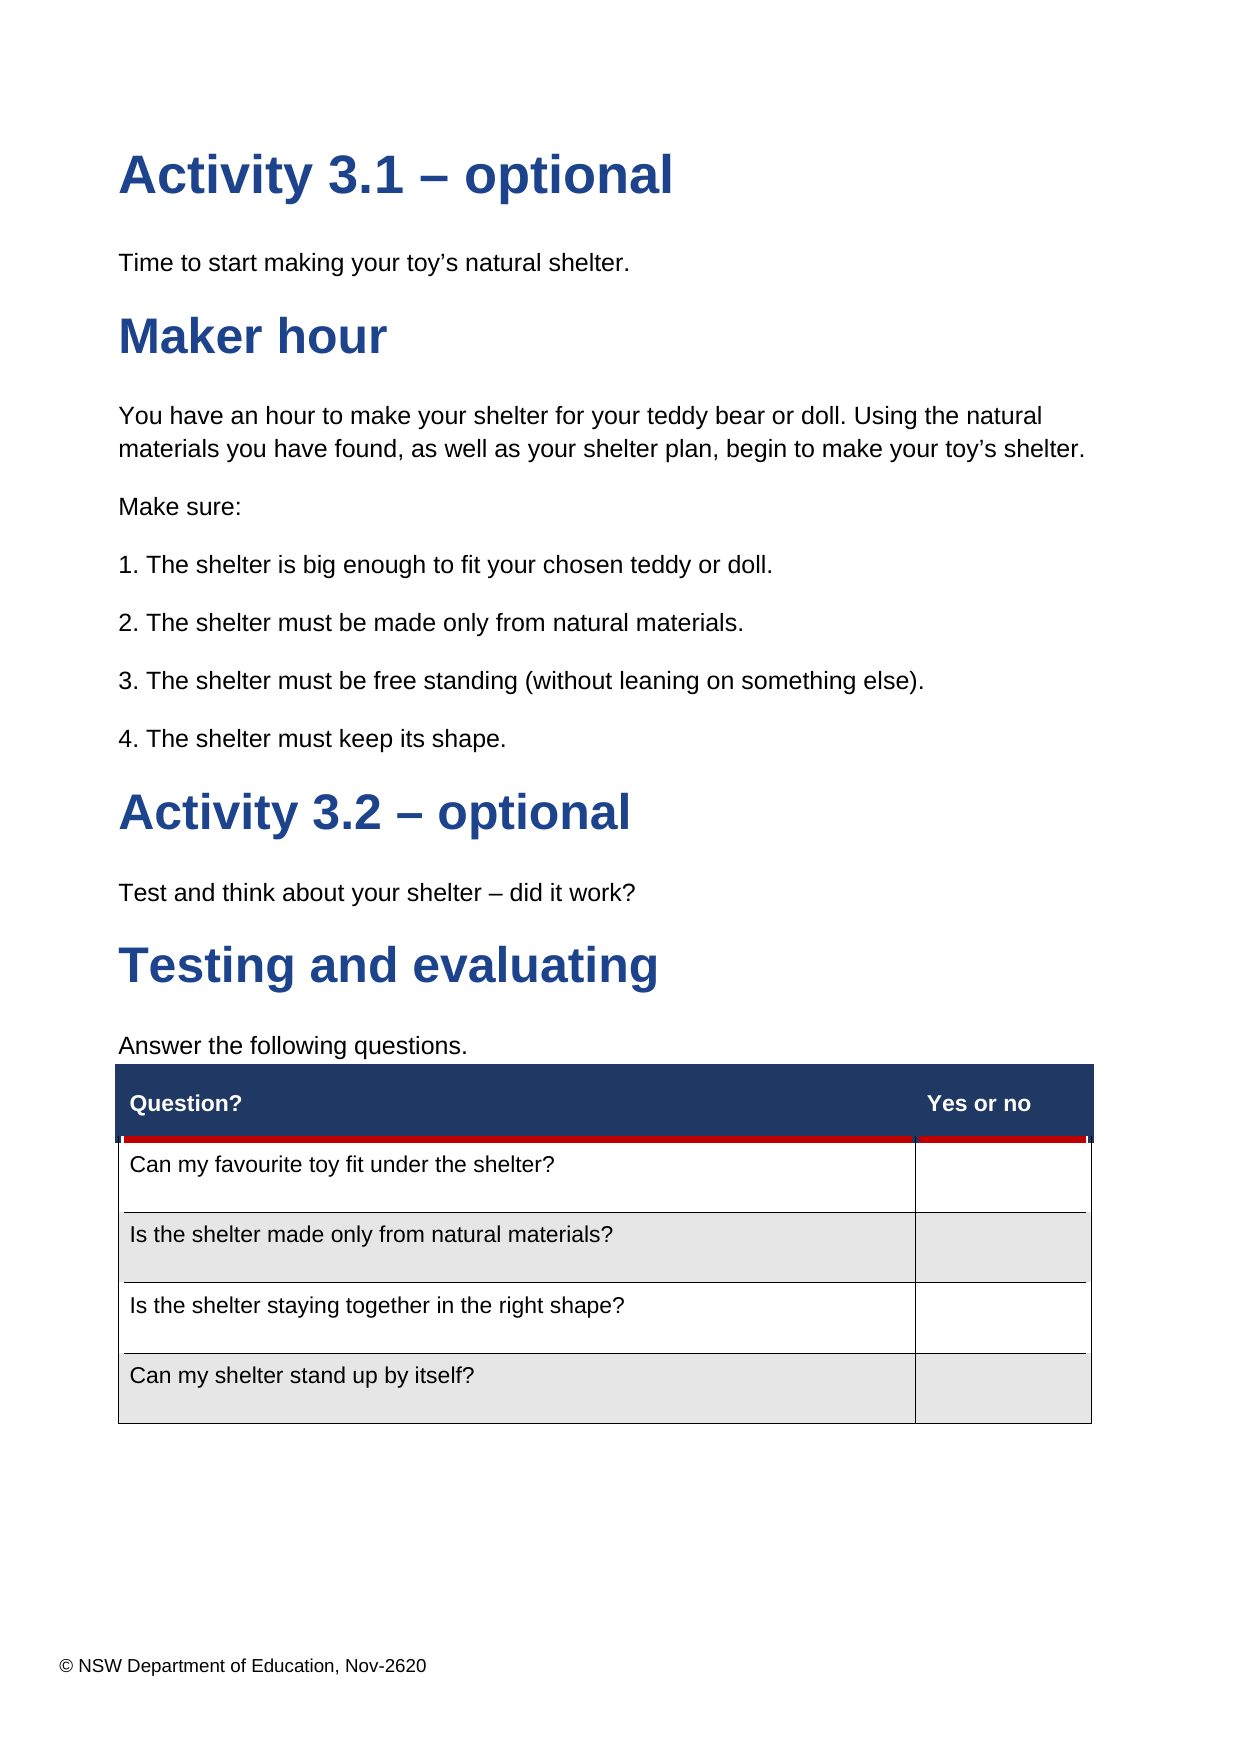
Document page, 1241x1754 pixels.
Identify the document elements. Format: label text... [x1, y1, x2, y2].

table_cell Is the shelter made only from natural materials? [119, 1212, 915, 1282]
subtitle Maker hour [118, 306, 1122, 363]
subtitle Activity 3.1 – optional [118, 143, 1122, 205]
table_cell [916, 1282, 1091, 1353]
text You have an hour to make your shelter for your teddy bear or doll. Using the natural materials you have found, as well as your shelter plan, begin to make your toy’s shelter. [118, 401, 1122, 463]
text 1. The shelter is big enough to fit your chosen teddy or doll. [118, 550, 1122, 579]
text 3. The shelter must be free standing (without leaning on something else). [118, 666, 1122, 695]
text 4. The shelter must keep its shape. [118, 724, 1122, 753]
text Answer the following questions. [118, 1031, 1122, 1059]
subtitle Activity 3.2 – optional [118, 782, 1122, 840]
text 2. The shelter must be made only from natural materials. [118, 608, 1122, 637]
table_header Question? [121, 1070, 912, 1136]
table_cell Is the shelter staying together in the right shape? [119, 1282, 915, 1353]
text Time to start making your toy’s natural shelter. [118, 248, 1122, 277]
table_cell Can my favourite toy fit under the shelter? [119, 1136, 915, 1212]
text Make sure: [118, 492, 1122, 521]
table_cell Can my shelter stand up by itself? [119, 1353, 915, 1423]
table_cell [916, 1136, 1091, 1212]
table_cell [916, 1212, 1091, 1282]
table_header Yes or no [919, 1070, 1088, 1136]
subtitle Testing and evaluating [118, 936, 1122, 993]
text Test and think about your shelter – did it work? [118, 878, 1122, 906]
table_cell [916, 1353, 1091, 1423]
